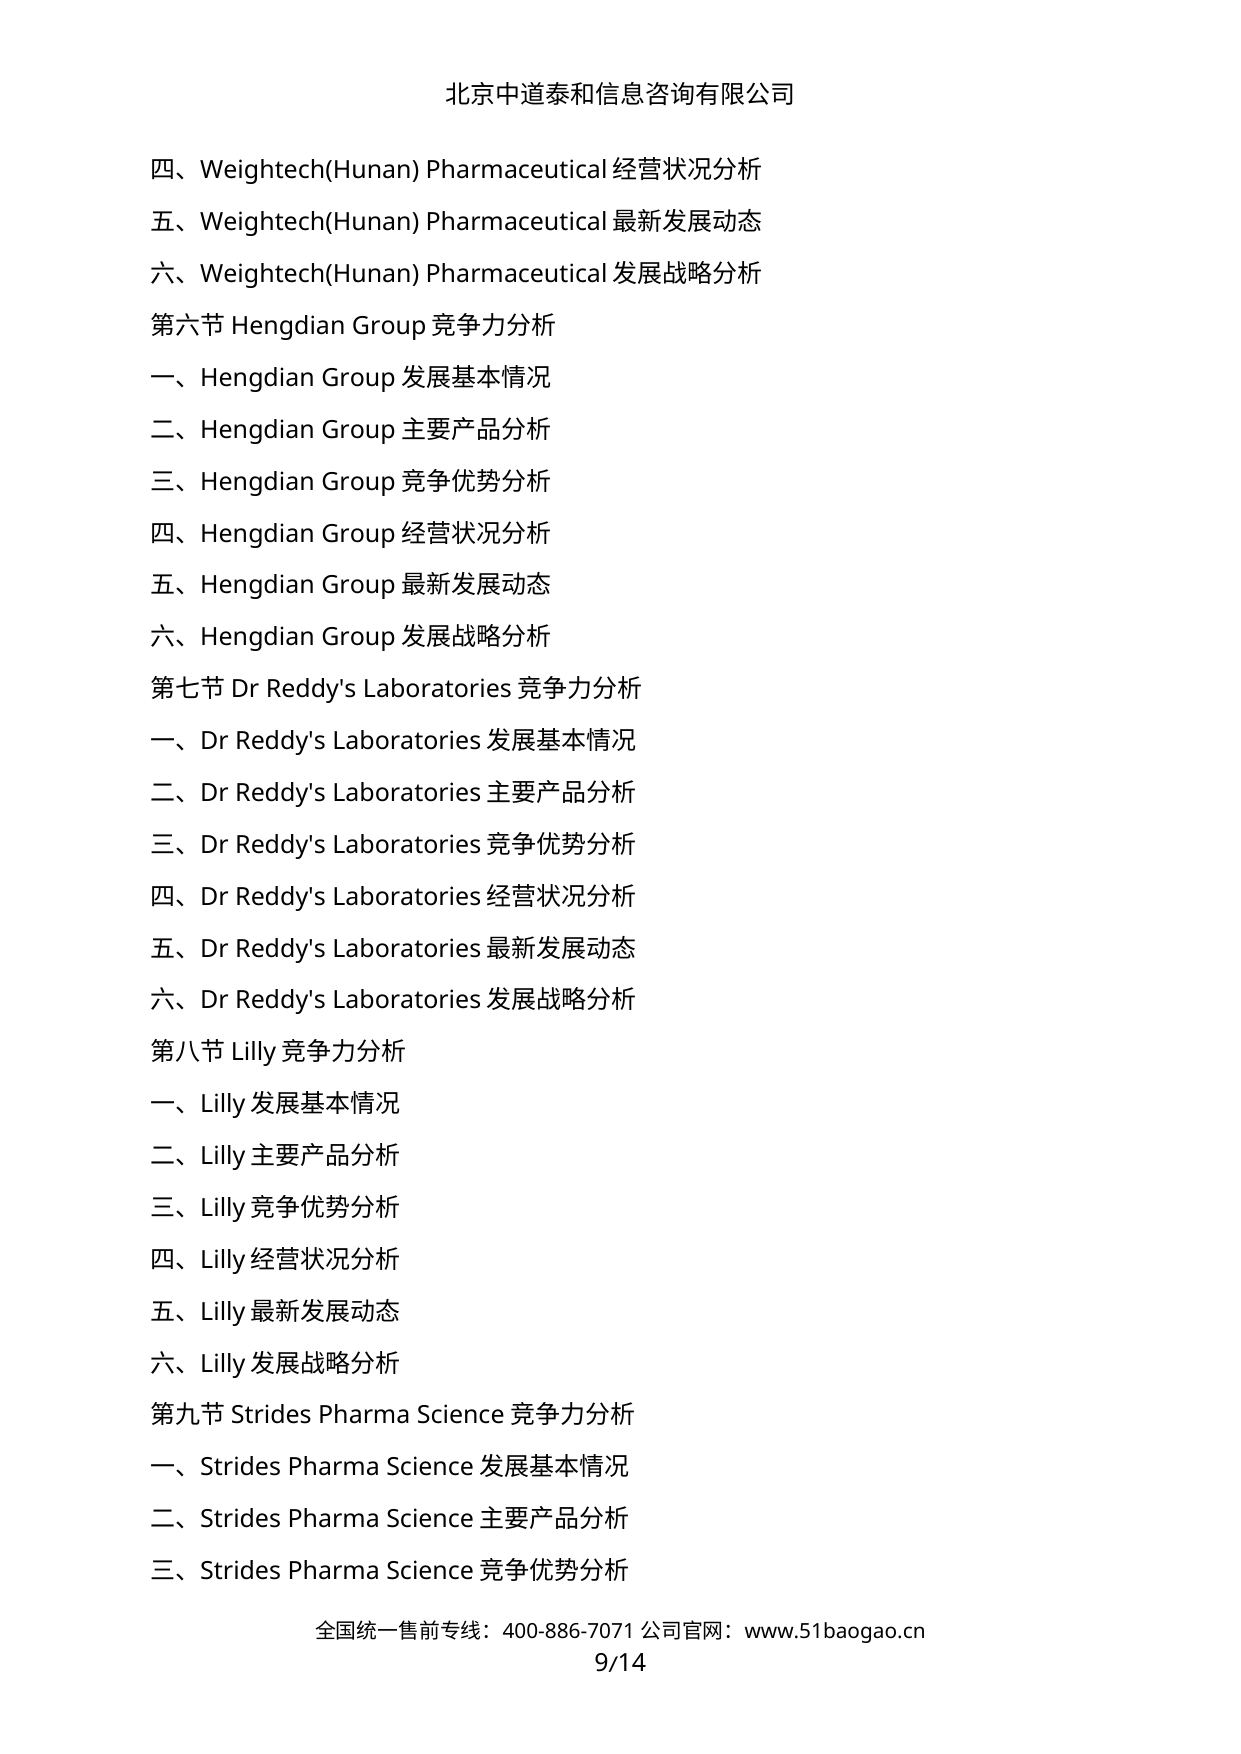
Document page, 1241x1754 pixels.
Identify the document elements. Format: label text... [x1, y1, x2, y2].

text 五、Dr Reddy's Laboratories最新发展动态 [150, 928, 1090, 964]
text 五、Hengdian Group最新发展动态 [150, 565, 1090, 601]
text 第六节 Hengdian Group竞争力分析 [150, 306, 1090, 342]
text 一、Hengdian Group发展基本情况 [150, 357, 1090, 394]
text 四、Lilly经营状况分析 [150, 1239, 1090, 1276]
text 五、Weightech(Hunan) Pharmaceutical最新发展动态 [150, 202, 1090, 238]
text 一、Lilly发展基本情况 [150, 1084, 1090, 1120]
text 一、Dr Reddy's Laboratories发展基本情况 [150, 721, 1090, 757]
text 二、Hengdian Group主要产品分析 [150, 409, 1090, 446]
text 二、Strides Pharma Science主要产品分析 [150, 1499, 1090, 1535]
text 二、Lilly主要产品分析 [150, 1136, 1090, 1172]
text 第九节 Strides Pharma Science竞争力分析 [150, 1395, 1090, 1431]
text 六、Dr Reddy's Laboratories发展战略分析 [150, 980, 1090, 1016]
text 三、Strides Pharma Science竞争优势分析 [150, 1551, 1090, 1587]
text 三、Hengdian Group竞争优势分析 [150, 461, 1090, 497]
text 五、Lilly最新发展动态 [150, 1291, 1090, 1327]
text 一、Strides Pharma Science发展基本情况 [150, 1447, 1090, 1483]
text 四、Dr Reddy's Laboratories经营状况分析 [150, 876, 1090, 912]
text 四、Weightech(Hunan) Pharmaceutical经营状况分析 [150, 150, 1090, 186]
text 六、Weightech(Hunan) Pharmaceutical发展战略分析 [150, 254, 1090, 290]
text 二、Dr Reddy's Laboratories主要产品分析 [150, 772, 1090, 809]
text 第八节 Lilly竞争力分析 [150, 1032, 1090, 1068]
text 第七节 Dr Reddy's Laboratories竞争力分析 [150, 669, 1090, 705]
text 四、Hengdian Group经营状况分析 [150, 513, 1090, 549]
text 三、Dr Reddy's Laboratories竞争优势分析 [150, 824, 1090, 861]
text 六、Lilly发展战略分析 [150, 1343, 1090, 1379]
text 三、Lilly竞争优势分析 [150, 1187, 1090, 1224]
text 六、Hengdian Group发展战略分析 [150, 617, 1090, 653]
